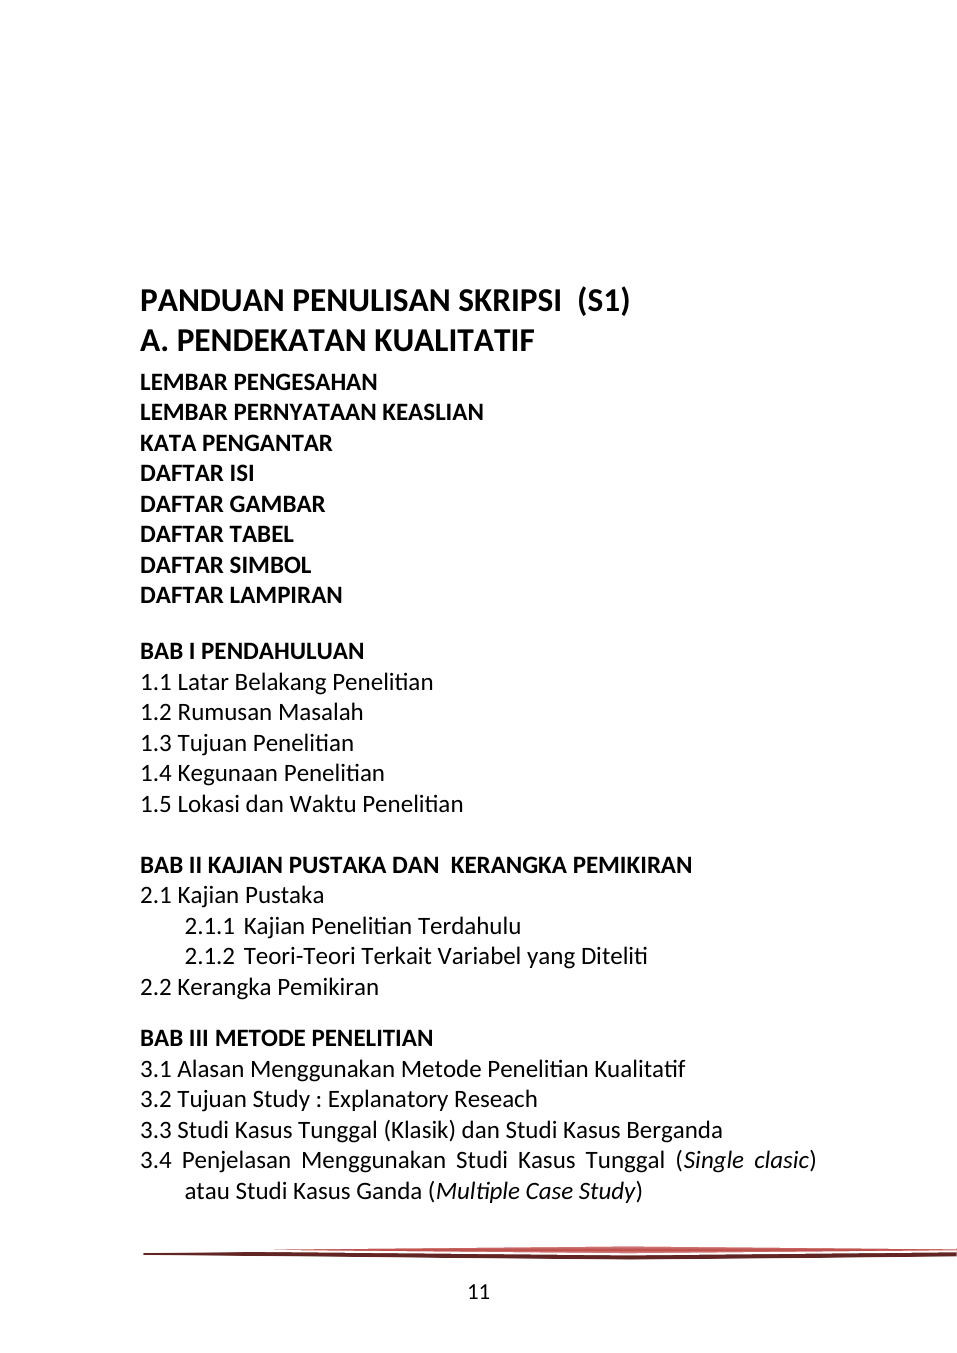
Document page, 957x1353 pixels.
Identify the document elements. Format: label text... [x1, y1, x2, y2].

text LEMBAR PERNYATAAN KEASLIAN [140, 397, 817, 427]
text PANDUAN PENULISAN SKRIPSI (S1) [140, 278, 817, 319]
text 3.1 Alasan Menggunakan Metode Penelitian Kualitatif [140, 1053, 817, 1083]
list Latar Belakang Penelitian [140, 666, 817, 696]
list Kegunaan Penelitian [140, 757, 817, 788]
text BAB II KAJIAN PUSTAKA DAN KERANGKA PEMIKIRAN [140, 849, 817, 879]
text DAFTAR ISI [140, 458, 817, 488]
text 3.2 Tujuan Study : Explanatory Reseach [140, 1083, 817, 1114]
list Kajian Pustaka [140, 879, 817, 910]
text A. PENDEKATAN KUALITATIF [140, 319, 817, 360]
text DAFTAR TABEL [140, 519, 817, 549]
text KATA PENGANTAR [140, 427, 817, 458]
text DAFTAR SIMBOL [140, 549, 817, 580]
text LEMBAR PENGESAHAN [140, 366, 817, 397]
list Rumusan Masalah [140, 696, 817, 727]
text BAB I PENDAHULUAN [140, 635, 817, 666]
text 3.4 Penjelasan Menggunakan Studi Kasus Tunggal (Single clasic) atau Studi Kasus Ganda (Multiple Case Study) [140, 1144, 817, 1205]
text DAFTAR LAMPIRAN [140, 580, 817, 610]
text DAFTAR GAMBAR [140, 488, 817, 519]
text 3.3 Studi Kasus Tunggal (Klasik) dan Studi Kasus Berganda [140, 1114, 817, 1144]
list Kajian Penelitian Terdahulu [184, 910, 817, 940]
text 2.2 Kerangka Pemikiran [140, 971, 817, 1001]
list Teori-Teori Terkait Variabel yang Diteliti [184, 940, 817, 971]
list Lokasi dan Waktu Penelitian [140, 788, 817, 818]
list Tujuan Penelitian [140, 727, 817, 757]
text BAB III METODE PENELITIAN [140, 1022, 817, 1053]
